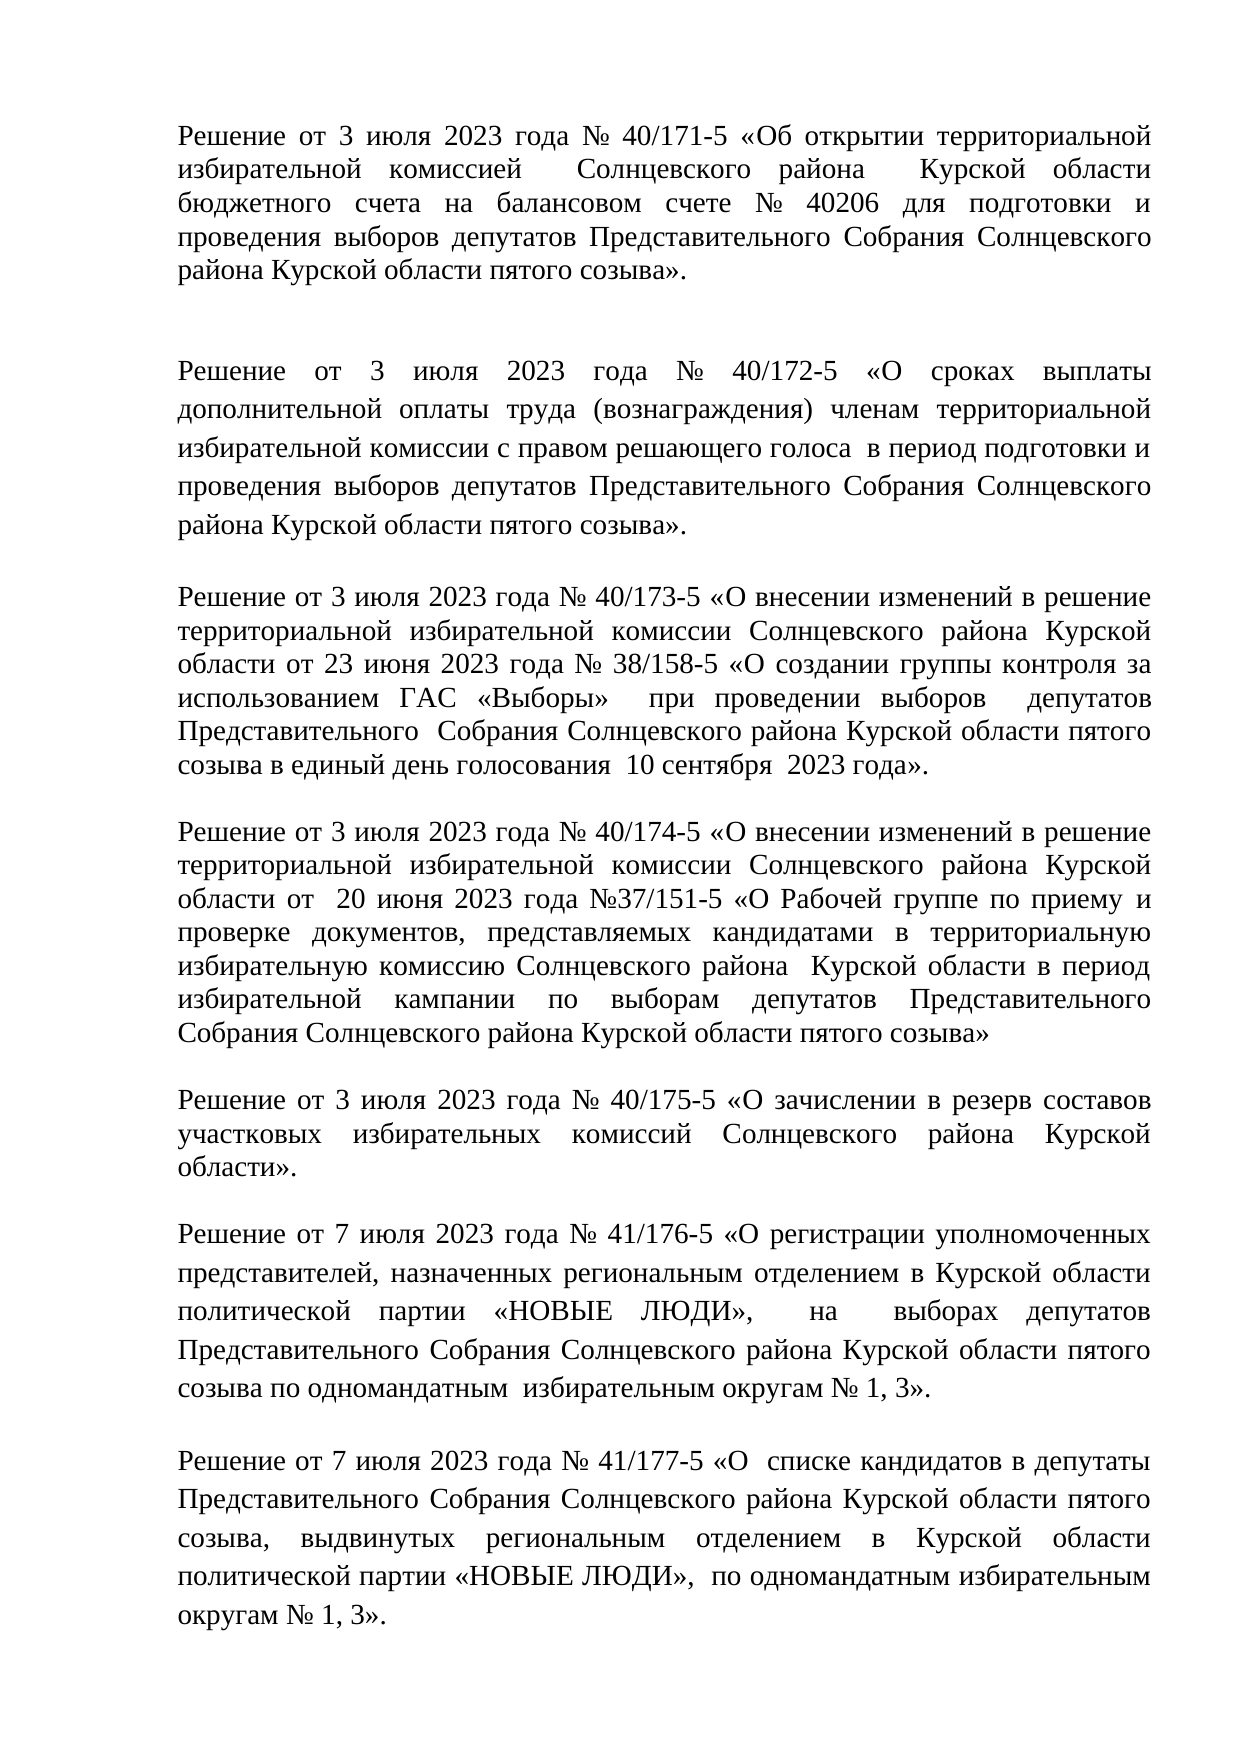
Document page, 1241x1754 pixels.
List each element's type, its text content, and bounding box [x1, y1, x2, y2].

text Решение от 3 июля 2023 года № 40/172-5 «О сроках выплаты дополнительной оплаты труда (вознаграждения) членам территориальной избирательной комиссии с правом решающего голоса в период подготовки и проведения выборов депутатов Представительного Собрания Солнцевского района Курской области пятого созыва». [177, 353, 1152, 541]
text Решение от 3 июля 2023 года № 40/171-5 «Об открытии территориальной избирательной комиссией Солнцевского района Курской области бюджетного счета на балансовом счете № 40206 для подготовки и проведения выборов депутатов Представительного Собрания Солнцевского района Курской области пятого созыва». [177, 118, 1152, 286]
text Решение от 3 июля 2023 года № 40/174-5 «О внесении изменений в решение территориальной избирательной комиссии Солнцевского района Курской области от 20 июня 2023 года №37/151-5 «О Рабочей группе по приему и проверке документов, представляемых кандидатами в территориальную избирательную комиссию Солнцевского района Курской области в период избирательной кампании по выборам депутатов Представительного Собрания Солнцевского района Курской области пятого созыва» [177, 814, 1152, 1049]
text Решение от 3 июля 2023 года № 40/173-5 «О внесении изменений в решение территориальной избирательной комиссии Солнцевского района Курской области от 23 июня 2023 года № 38/158-5 «О создании группы контроля за использованием ГАС «Выборы» при проведении выборов депутатов Представительного Собрания Солнцевского района Курской области пятого созыва в единый день голосования 10 сентября 2023 года». [177, 579, 1152, 780]
text Решение от 7 июля 2023 года № 41/176-5 «О регистрации уполномоченных представителей, назначенных региональным отделением в Курской области политической партии «НОВЫЕ ЛЮДИ», на выборах депутатов Представительного Собрания Солнцевского района Курской области пятого созыва по одномандатным избирательным округам № 1, 3». [177, 1216, 1152, 1404]
text Решение от 3 июля 2023 года № 40/175-5 «О зачислении в резерв составов участковых избирательных комиссий Солнцевского района Курской области». [177, 1082, 1152, 1183]
text Решение от 7 июля 2023 года № 41/177-5 «О списке кандидатов в депутаты Представительного Собрания Солнцевского района Курской области пятого созыва, выдвинутых региональным отделением в Курской области политической партии «НОВЫЕ ЛЮДИ», по одномандатным избирательным округам № 1, 3». [177, 1443, 1152, 1630]
